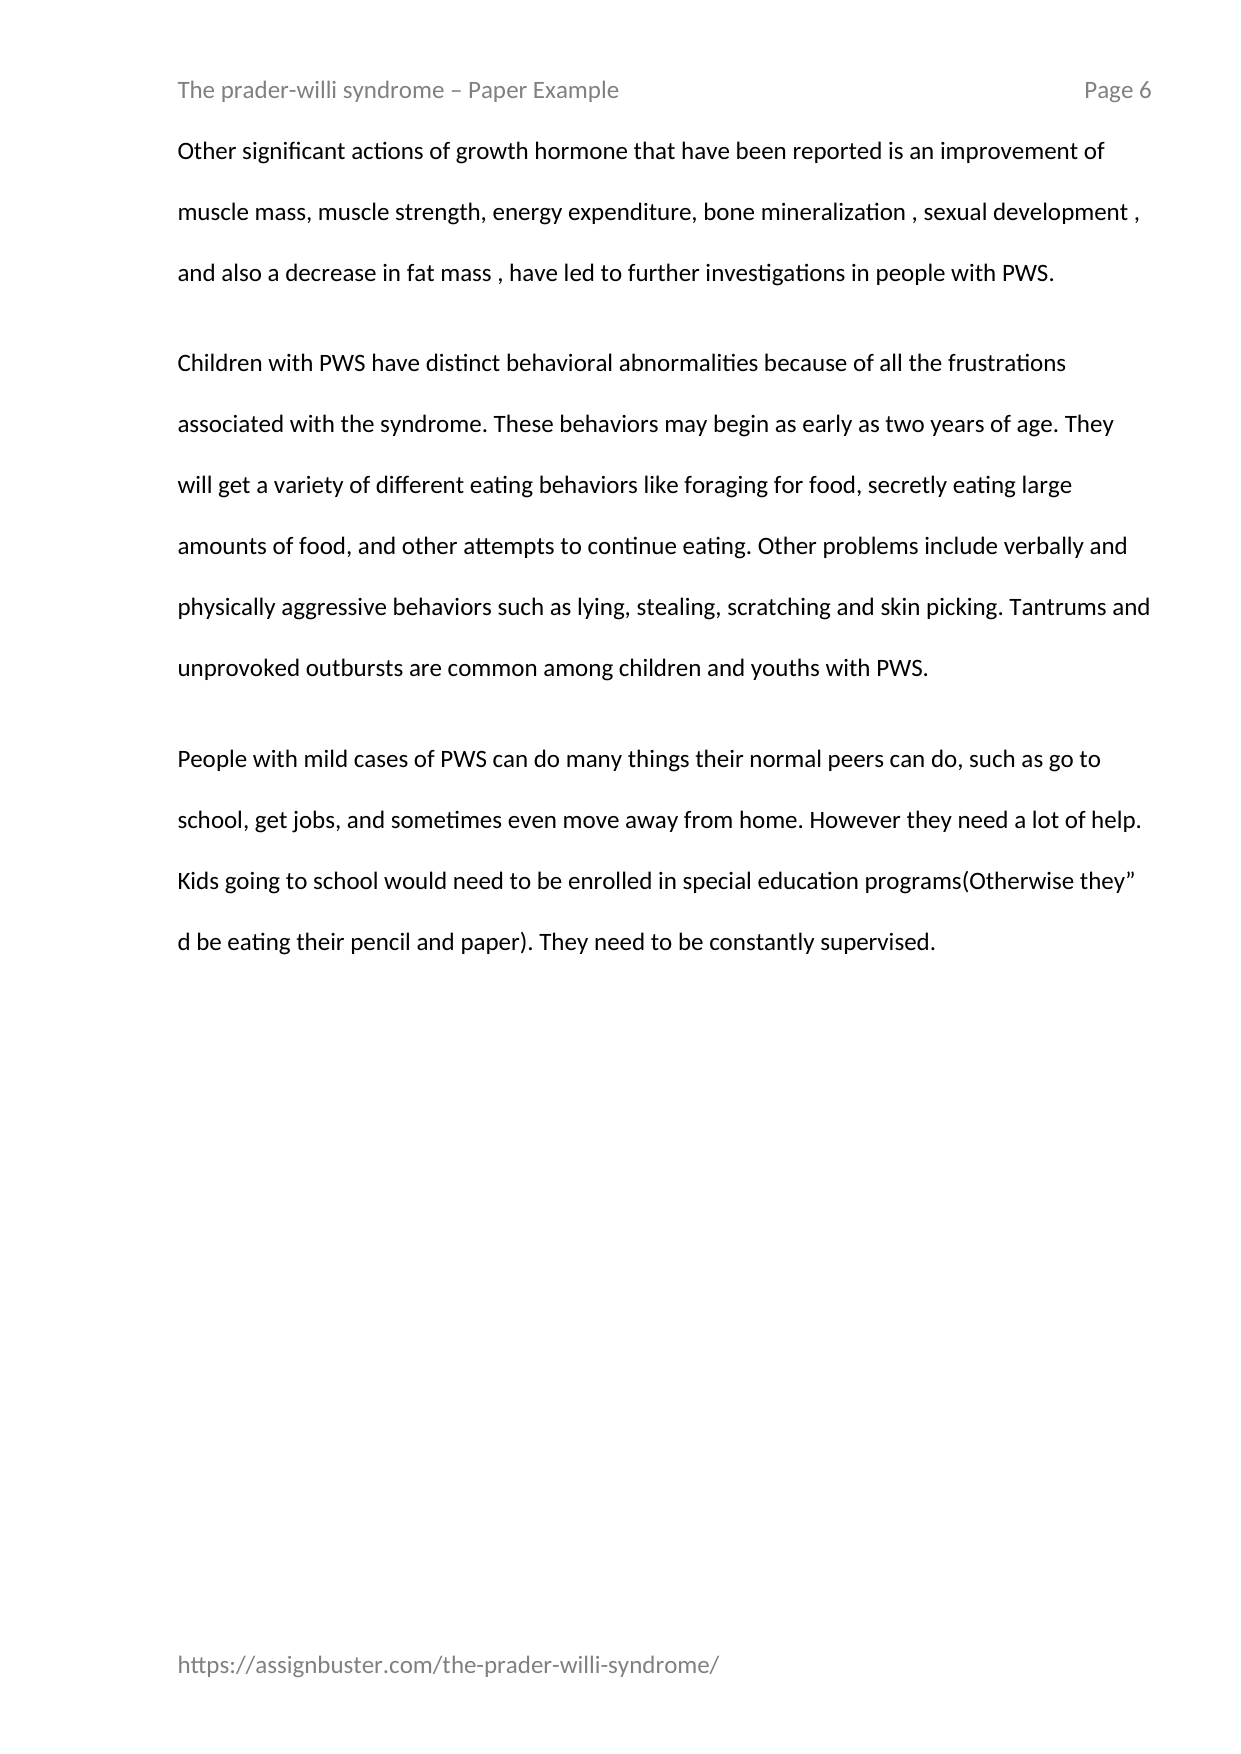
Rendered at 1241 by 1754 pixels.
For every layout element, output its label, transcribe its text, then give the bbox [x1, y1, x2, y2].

text Other significant actions of growth hormone that have been reported is an improvement of muscle mass, muscle strength, energy expenditure, bone mineralization , sexual development , and also a decrease in fat mass , have led to further investigations in people with PWS. [177, 135, 1152, 287]
text Children with PWS have distinct behavioral abnormalities because of all the frustrations associated with the syndrome. These behaviors may begin as early as two years of age. They will get a variety of different eating behaviors like foraging for food, secretly eating large amounts of food, and other attempts to continue eating. Other problems include verbally and physically aggressive behaviors such as lying, stealing, scratching and skin picking. Tantrums and unprovoked outbursts are common among children and youths with PWS. [177, 347, 1152, 683]
text People with mild cases of PWS can do many things their normal peers can do, such as go to school, get jobs, and sometimes even move away from home. However they need a lot of help. Kids going to school would need to be enrolled in special education programs(Otherwise they” d be eating their pencil and paper). They need to be constantly supervised. [177, 743, 1152, 957]
